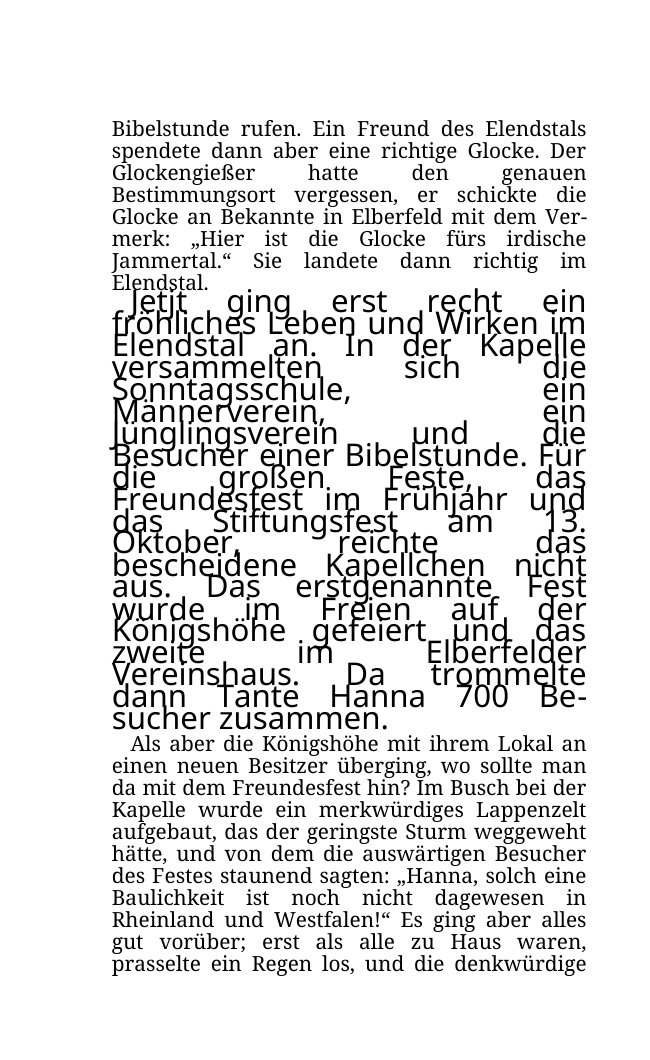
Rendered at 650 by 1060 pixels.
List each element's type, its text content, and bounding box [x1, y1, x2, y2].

text Jetjt ging erst recht ein fröhliches Leben und Wirken im Elendstal an. In der Kapelle versammelten sich die Sonntagsschule, ein Männerverein, ein Jünglingsverein und die Besucher einer Bibelstunde. Für die großen Feste, das Freundesfest im Frühjahr und das Stiftungsfest am 13. Oktober, reichte das bescheidene Kapellchen nicht aus. Das erstgenannte Fest wurde im Freien auf der Königshöhe gefeiert und das zweite im Elberfelder Vereinshaus. Da trommelte dann Tante Hanna 700 Besucher zusammen. [112, 295, 587, 734]
text Bibelstunde rufen. Ein Freund des Elendstals spendete dann aber eine richtige Glocke. Der Glockengießer hatte den genauen Bestimmungsort vergessen, er schickte die Glocke an Bekannte in Elberfeld mit dem Vermerk: „Hier ist die Glocke fürs irdische Jammertal.“ Sie landete dann richtig im Elendstal. [112, 119, 587, 295]
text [112, 734, 587, 976]
